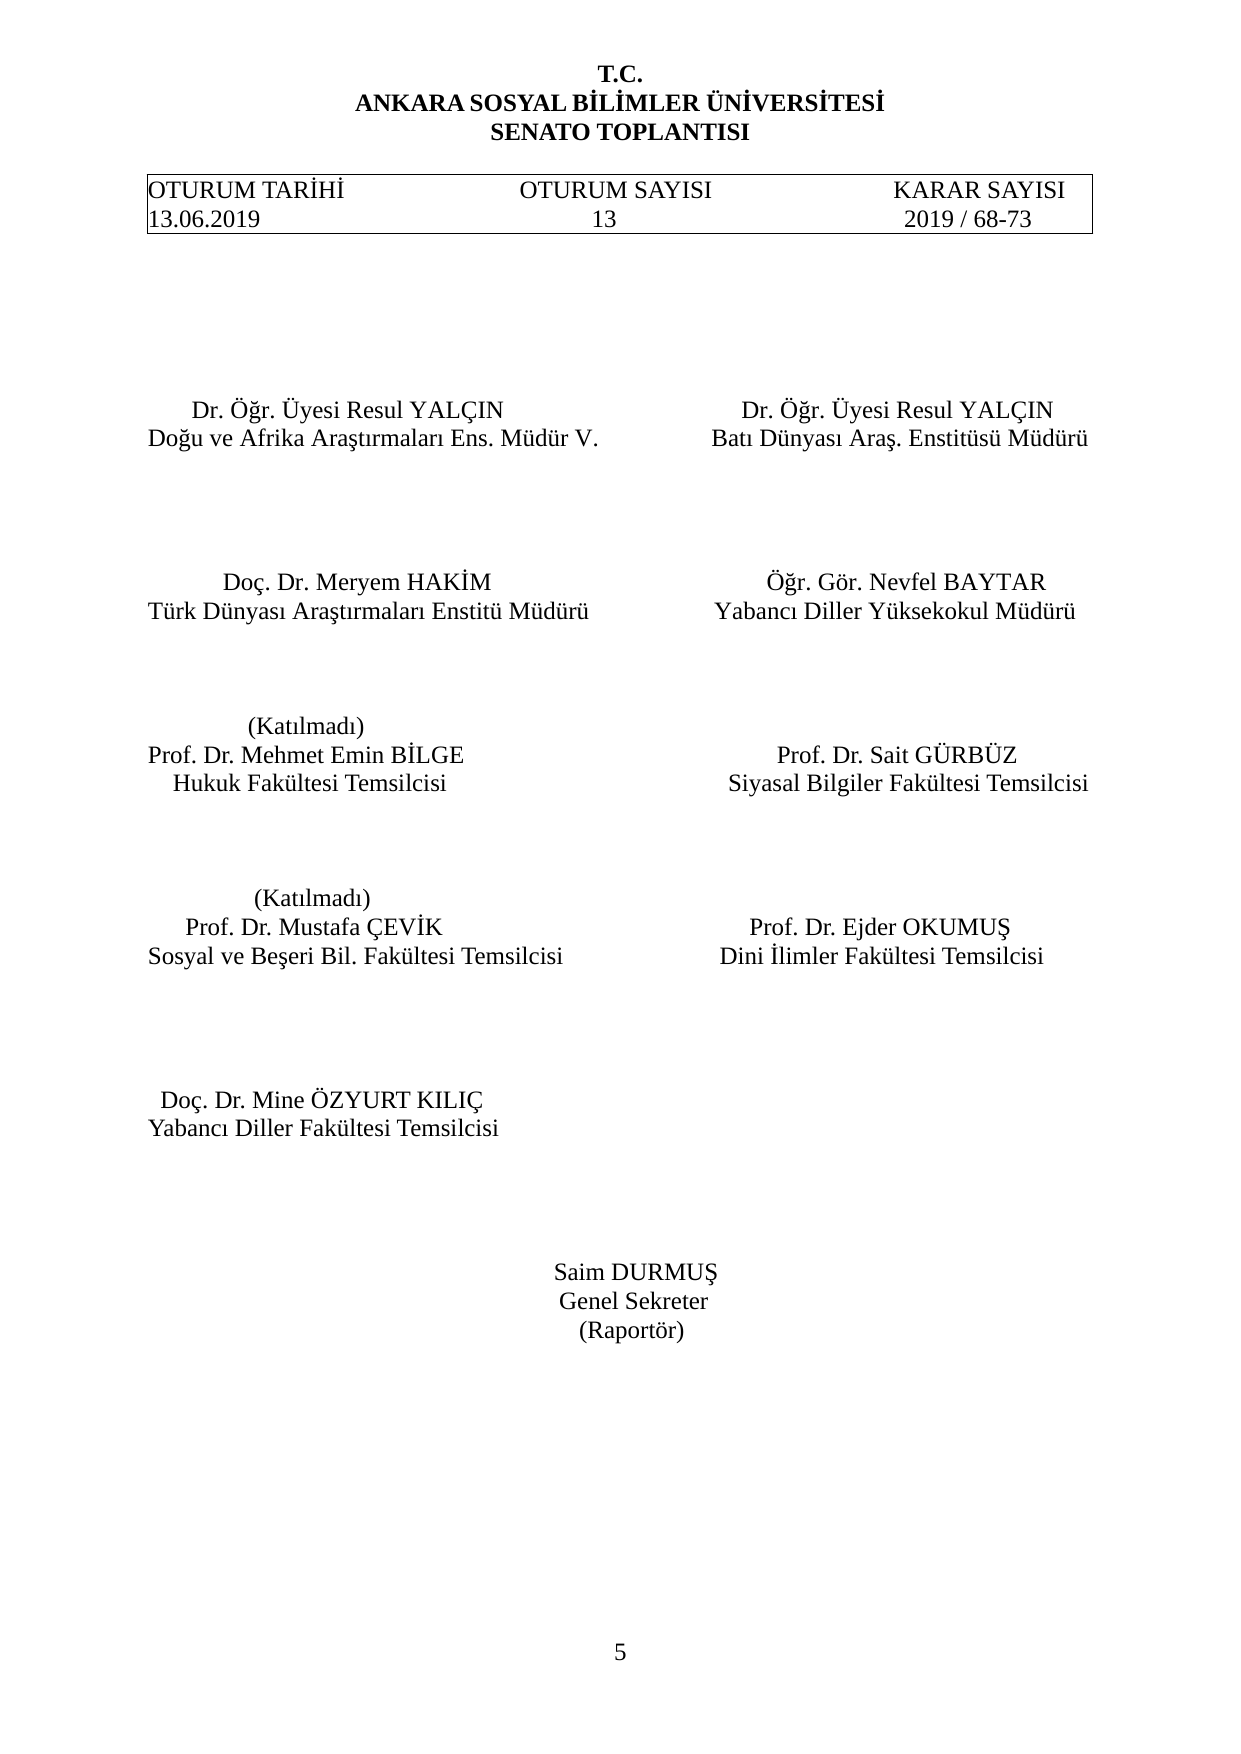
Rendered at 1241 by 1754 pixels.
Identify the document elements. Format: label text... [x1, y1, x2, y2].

text Sosyal ve Beşeri Bil. Fakültesi Temsilcisi Dini İlimler Fakültesi Temsilcisi [148, 941, 1092, 970]
text Prof. Dr. Mustafa ÇEVİK Prof. Dr. Ejder OKUMUŞ [148, 912, 1092, 941]
text Hukuk Fakültesi Temsilcisi Siyasal Bilgiler Fakültesi Temsilcisi [148, 768, 1092, 797]
text Genel Sekreter [148, 1286, 1092, 1315]
text Türk Dünyası Araştırmaları Enstitü Müdürü Yabancı Diller Yüksekokul Müdürü [148, 596, 1092, 625]
text (Katılmadı) [148, 711, 1092, 740]
text Doç. Dr. Meryem HAKİM Öğr. Gör. Nevfel BAYTAR [148, 567, 1092, 596]
text Prof. Dr. Mehmet Emin BİLGE Prof. Dr. Sait GÜRBÜZ [148, 740, 1092, 768]
text Dr. Öğr. Üyesi Resul YALÇIN Dr. Öğr. Üyesi Resul YALÇIN Doğu ve Afrika Araştırmaları Ens. Müdür V. Batı Dünyası Araş. Enstitüsü Müdürü [148, 395, 1092, 452]
text Saim DURMUŞ [148, 1257, 1092, 1286]
text Yabancı Diller Fakültesi Temsilcisi [148, 1113, 1092, 1142]
text (Raportör) [148, 1315, 1092, 1343]
text Doç. Dr. Mine ÖZYURT KILIÇ [148, 1085, 1092, 1113]
text (Katılmadı) [148, 883, 1092, 912]
